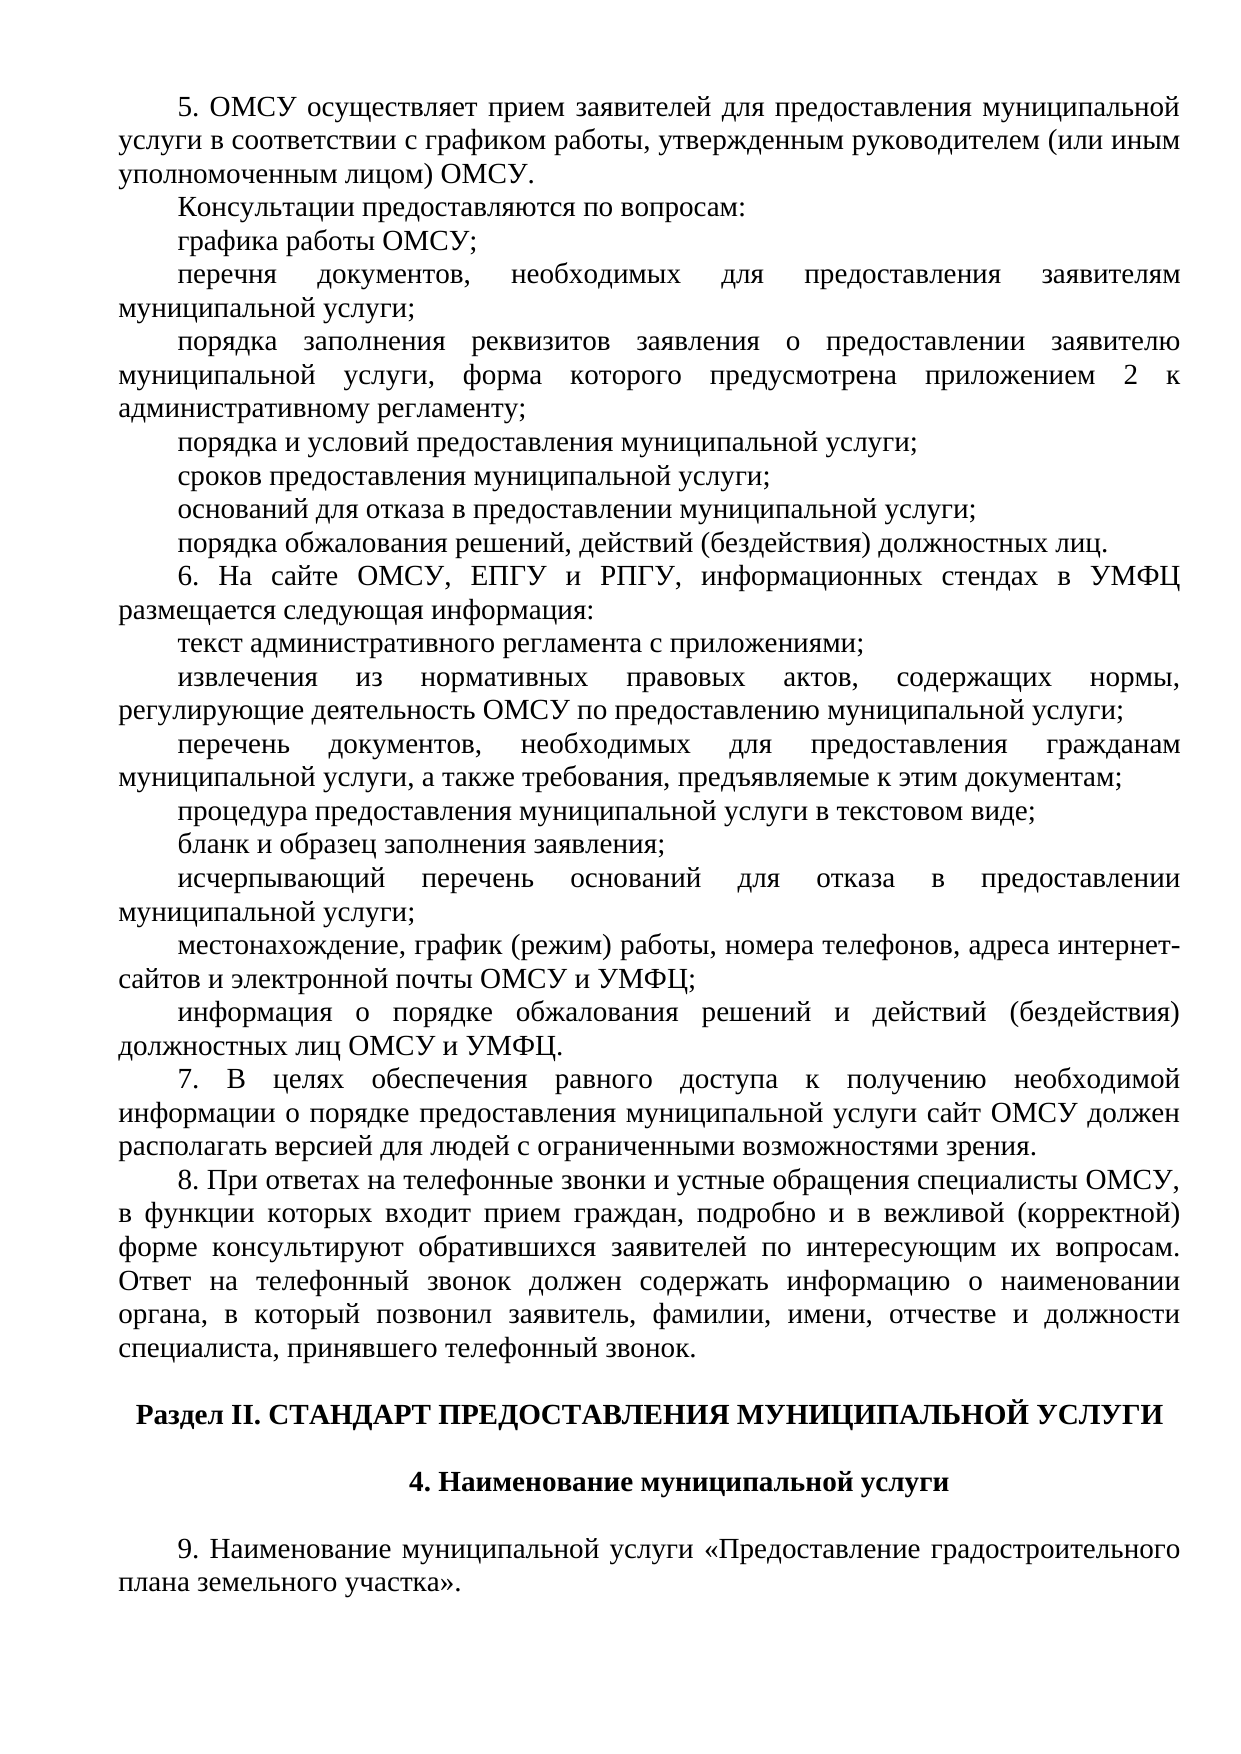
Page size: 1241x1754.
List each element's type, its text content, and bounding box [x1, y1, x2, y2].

text перечень документов, необходимых для предоставления гражданам муниципальной услуги, а также требования, предъявляемые к этим документам; [118, 726, 1181, 793]
text порядка и условий предоставления муниципальной услуги; [118, 424, 1181, 458]
text перечня документов, необходимых для предоставления заявителям муниципальной услуги; [118, 256, 1181, 323]
text порядка обжалования решений, действий (бездействия) должностных лиц. [118, 525, 1181, 558]
text 4. Наименование муниципальной услуги [118, 1464, 1181, 1497]
text исчерпывающий перечень оснований для отказа в предоставлении муниципальной услуги; [118, 860, 1181, 927]
text 8. При ответах на телефонные звонки и устные обращения специалисты ОМСУ, в функции которых входит прием граждан, подробно и в вежливой (корректной) форме консультируют обратившихся заявителей по интересующим их вопросам. Ответ на телефонный звонок должен содержать информацию о наименовании органа, в который позвонил заявитель, фамилии, имени, отчестве и должности специалиста, принявшего телефонный звонок. [118, 1162, 1181, 1363]
text 9. Наименование муниципальной услуги «Предоставление градостроительного плана земельного участка». [118, 1531, 1181, 1598]
text графика работы ОМСУ; [118, 223, 1181, 256]
text процедура предоставления муниципальной услуги в текстовом виде; [118, 793, 1181, 827]
text информация о порядке обжалования решений и действий (бездействия) должностных лиц ОМСУ и УМФЦ. [118, 994, 1181, 1061]
text сроков предоставления муниципальной услуги; [118, 458, 1181, 491]
text текст административного регламента с приложениями; [118, 625, 1181, 659]
text оснований для отказа в предоставлении муниципальной услуги; [118, 491, 1181, 525]
text порядка заполнения реквизитов заявления о предоставлении заявителю муниципальной услуги, форма которого предусмотрена приложением 2 к административному регламенту; [118, 323, 1181, 424]
text 7. В целях обеспечения равного доступа к получению необходимой информации о порядке предоставления муниципальной услуги сайт ОМСУ должен располагать версией для людей с ограниченными возможностями зрения. [118, 1061, 1181, 1162]
list Консультации предоставляются по вопросам: [118, 189, 1181, 223]
text извлечения из нормативных правовых актов, содержащих нормы, регулирующие деятельность ОМСУ по предоставлению муниципальной услуги; [118, 659, 1181, 726]
text 6. На сайте ОМСУ, ЕПГУ и РПГУ, информационных стендах в УМФЦ размещается следующая информация: [118, 558, 1181, 625]
text 5. ОМСУ осуществляет прием заявителей для предоставления муниципальной услуги в соответствии с графиком работы, утвержденным руководителем (или иным уполномоченным лицом) ОМСУ. [118, 89, 1181, 189]
text бланк и образец заполнения заявления; [118, 827, 1181, 860]
text Раздел II. СТАНДАРТ ПРЕДОСТАВЛЕНИЯ МУНИЦИПАЛЬНОЙ УСЛУГИ [118, 1397, 1181, 1430]
text местонахождение, график (режим) работы, номера телефонов, адреса интернет-сайтов и электронной почты ОМСУ и УМФЦ; [118, 927, 1181, 994]
